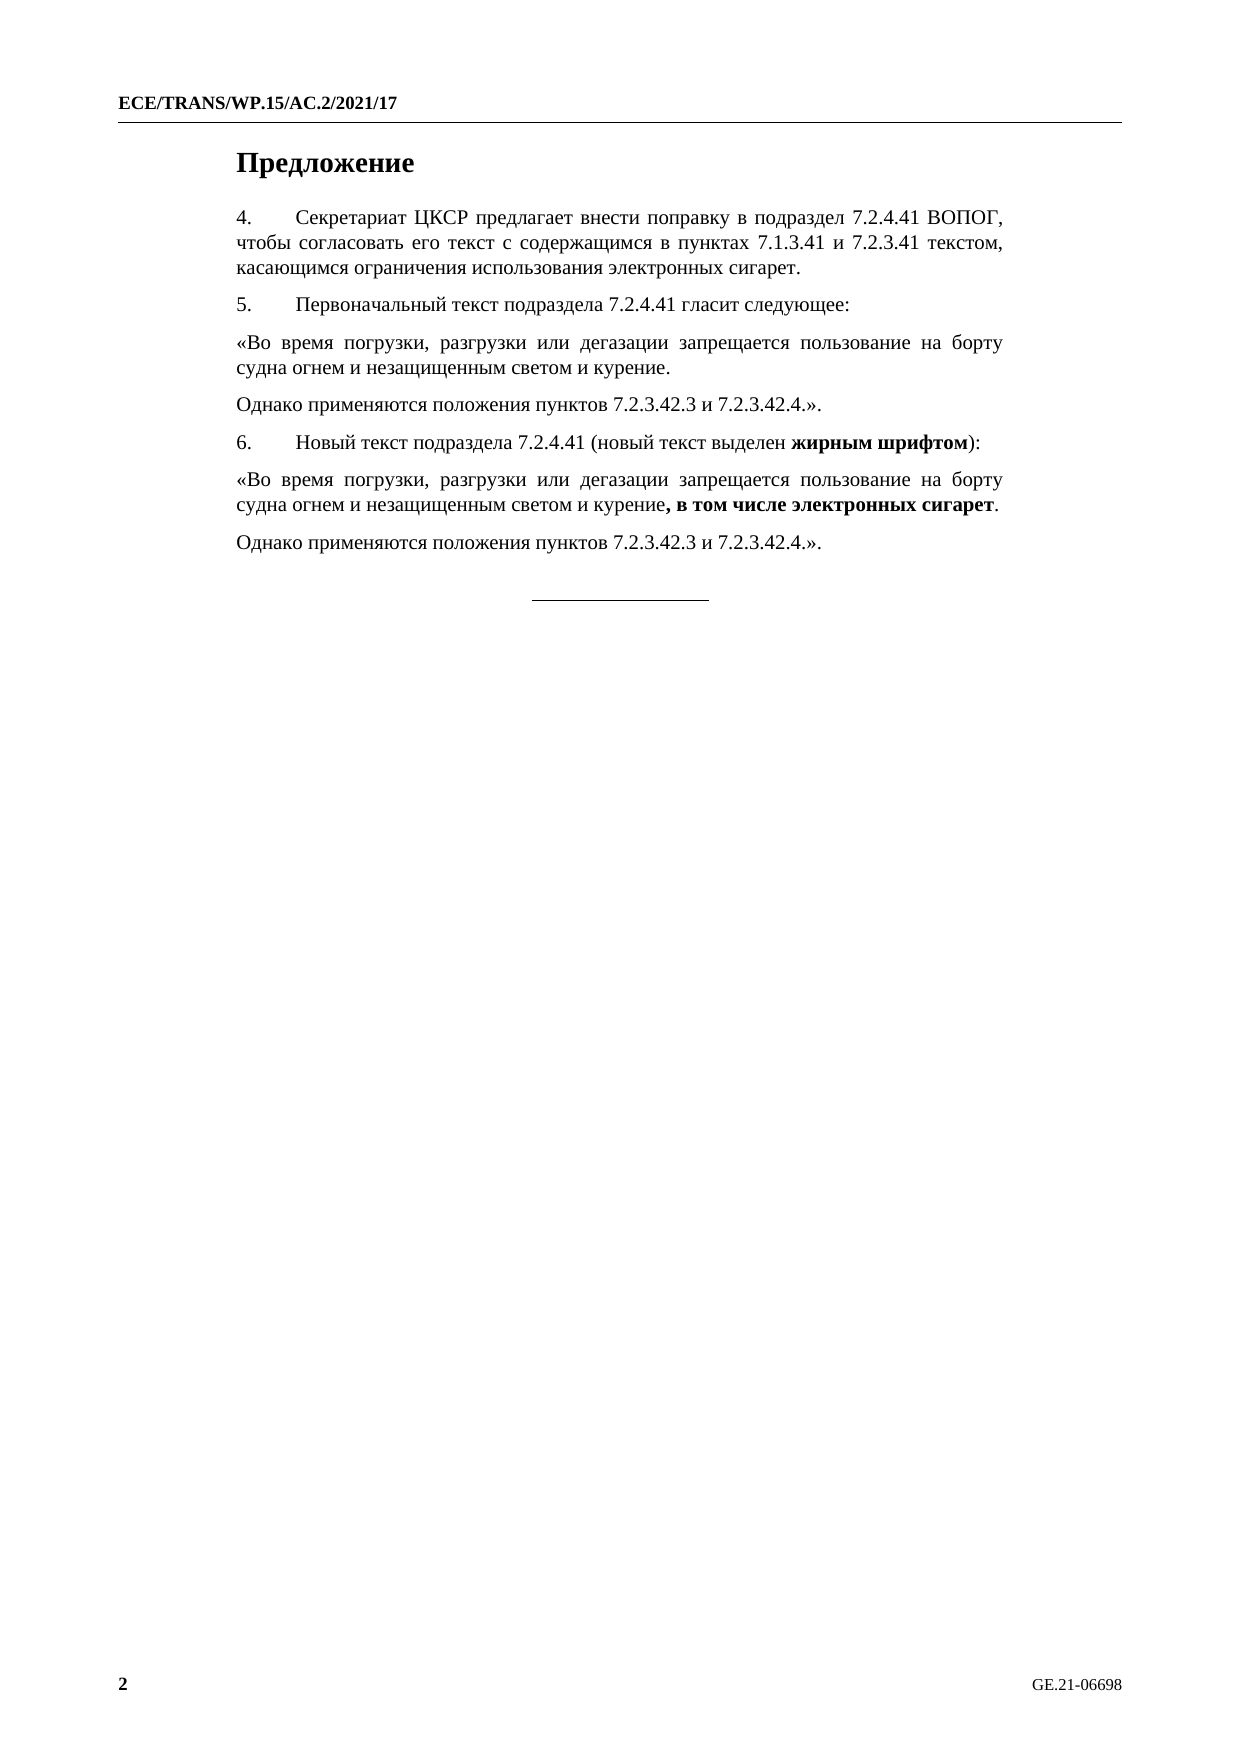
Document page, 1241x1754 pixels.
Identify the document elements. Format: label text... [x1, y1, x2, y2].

text 5. Первоначальный текст подраздела 7.2.4.41 гласит следующее: [236, 291, 1004, 316]
text 4. Секретариат ЦКСР предлагает внести поправку в подраздел 7.2.4.41 ВОПОГ, чтобы согласовать его текст с содержащимся в пунктах 7.1.3.41 и 7.2.3.41 текстом, касающимся ограничения использования электронных сигарет. [236, 204, 1004, 279]
text Однако применяются положения пунктов 7.2.3.42.3 и 7.2.3.42.4.». [236, 529, 1004, 554]
text 6. Новый текст подраздела 7.2.4.41 (новый текст выделен жирным шрифтом): [236, 429, 1004, 454]
text Однако применяются положения пунктов 7.2.3.42.3 и 7.2.3.42.4.». [236, 391, 1004, 416]
text «Во время погрузки, разгрузки или дегазации запрещается пользование на борту судна огнем и незащищенным светом и курение. [236, 329, 1004, 379]
text «Во время погрузки, разгрузки или дегазации запрещается пользование на борту судна огнем и незащищенным светом и курение, в том числе электронных сигарет. [236, 466, 1004, 516]
text Предложение [118, 148, 1004, 179]
